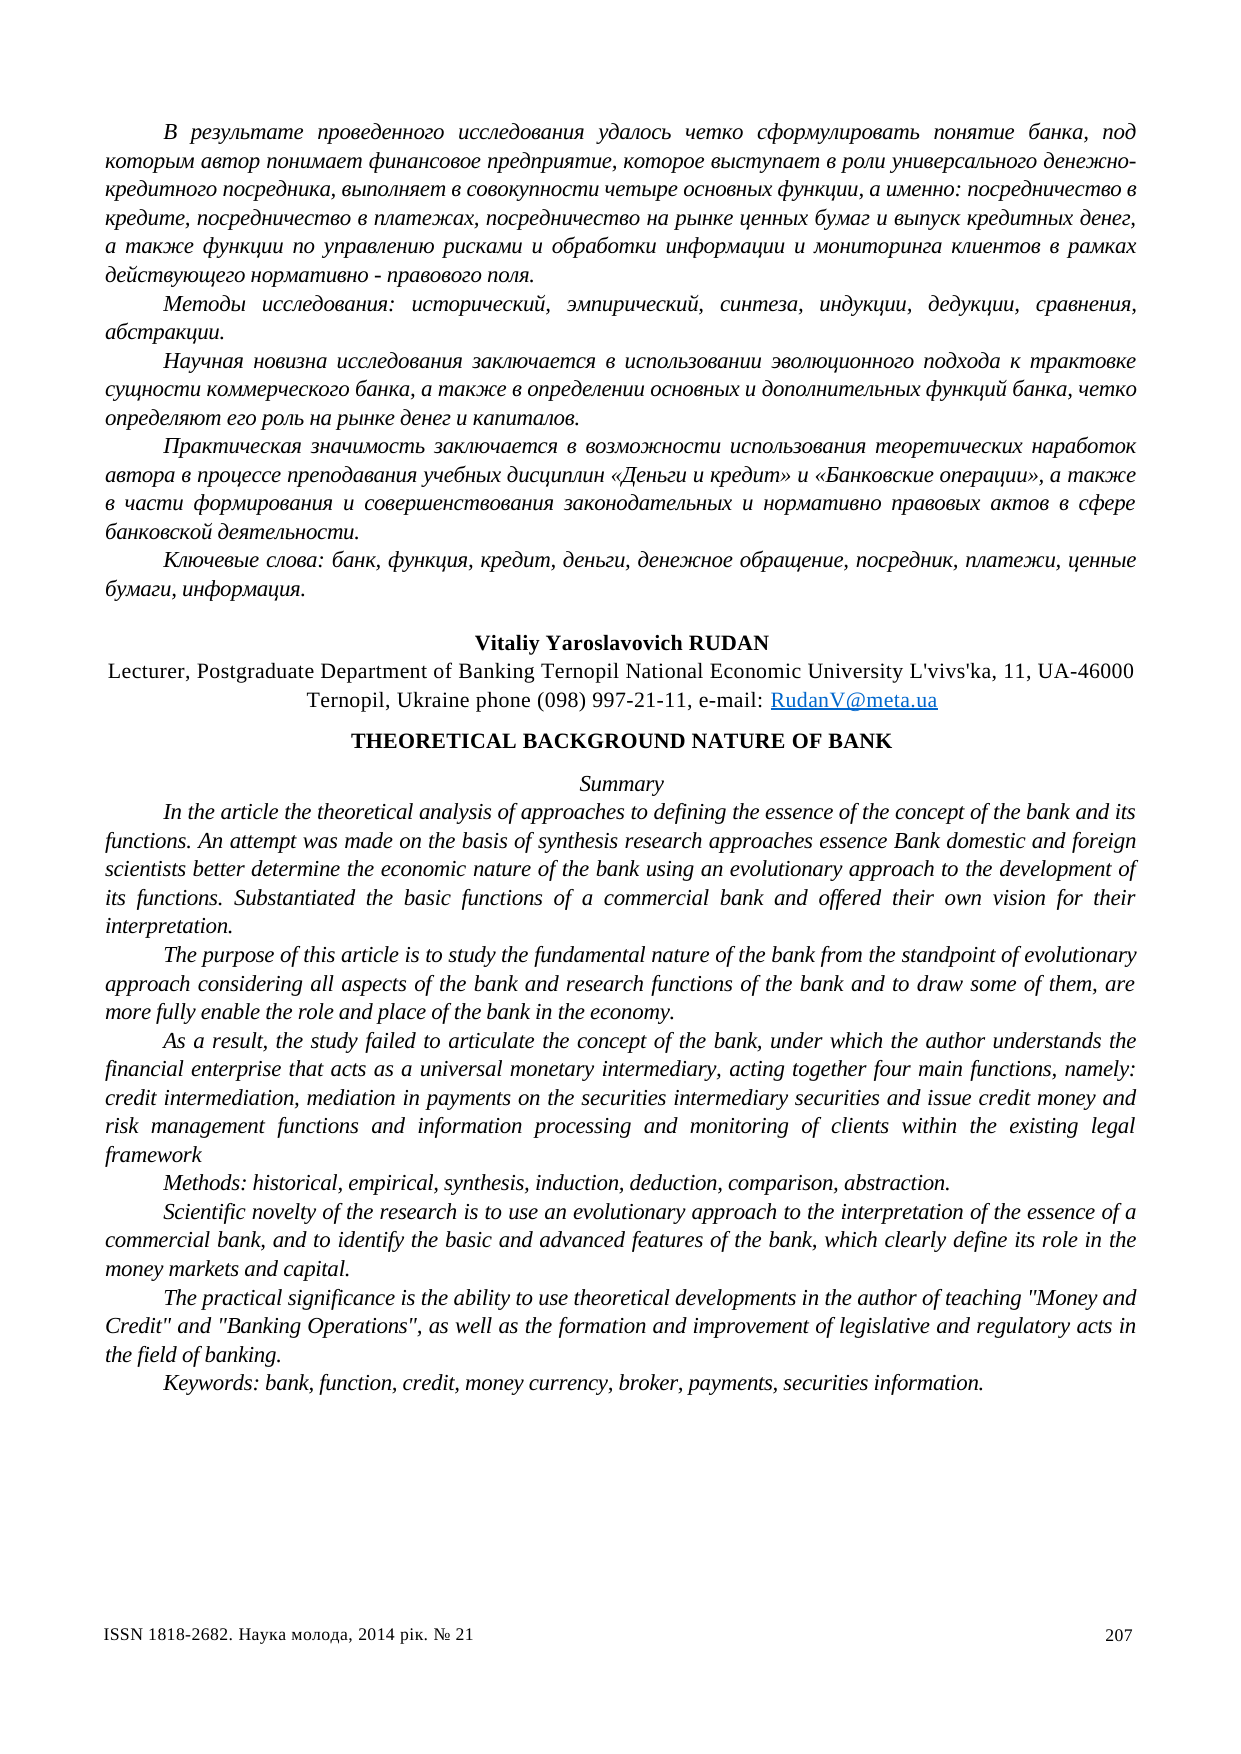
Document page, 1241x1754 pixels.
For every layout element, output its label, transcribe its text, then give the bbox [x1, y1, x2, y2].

text The practical significance is the ability to use theoretical developments in the author of teaching "Money and Credit" and "Banking Operations", as well as the formation and improvement of legislative and regulatory acts in the field of banking. [105, 1282, 1137, 1368]
text Научная новизна исследования заключается в использовании эволюционного подхода к трактовке сущности коммерческого банка, а также в определении основных и дополнительных функций банка, четко определяют его роль на рынке денег и капиталов. [105, 345, 1137, 431]
text As a result, the study failed to articulate the concept of the bank, under which the author understands the financial enterprise that acts as a universal monetary intermediary, acting together four main functions, namely: credit intermediation, mediation in payments on the securities intermediary securities and issue credit money and risk management functions and information processing and monitoring of clients within the existing legal framework [105, 1025, 1137, 1168]
text Vitaliy Yaroslavovich RUDAN [101, 627, 1143, 656]
text In the article the theoretical analysis of approaches to defining the essence of the concept of the bank and its functions. An attempt was made on the basis of synthesis research approaches essence Bank domestic and foreign scientists better determine the economic nature of the bank using an evolutionary approach to the development of its functions. Substantiated the basic functions of a commercial bank and offered their own vision for their interpretation. [105, 797, 1137, 939]
text Практическая значимость заключается в возможности использования теоретических наработок автора в процессе преподавания учебных дисциплин «Деньги и кредит» и «Банковские операции», а также в части формирования и совершенствования законодательных и нормативно правовых актов в сфере банковской деятельности. [105, 431, 1137, 545]
text Scientific novelty of the research is to use an evolutionary approach to the interpretation of the essence of a commercial bank, and to identify the basic and advanced features of the bank, which clearly define its role in the money markets and capital. [105, 1196, 1137, 1282]
text Summary [101, 768, 1143, 797]
text 207 [1105, 1627, 1133, 1645]
text Ключевые слова: банк, функция, кредит, деньги, денежное обращение, посредник, платежи, ценные бумаги, информация. [105, 545, 1137, 602]
text Методы исследования: исторический, эмпирический, синтеза, индукции, дедукции, сравнения, абстракции. [105, 288, 1137, 345]
text THEORETICAL BACKGROUND NATURE OF BANK [101, 731, 1143, 752]
text Lecturer, Postgraduate Department of Banking Ternopil National Economic University L'vivs'ka, 11, UA-46000 Ternopil, Ukraine phone (098) 997-21-11, e-mail: RudanV@meta.ua [101, 656, 1143, 713]
text В результате проведенного исследования удалось четко сформулировать понятие банка, под которым автор понимает финансовое предприятие, которое выступает в роли универсального денежно-кредитного посредника, выполняет в совокупности четыре основных функции, а именно: посредничество в кредите, посредничество в платежах, посредничество на рынке ценных бумаг и выпуск кредитных денег, а также функции по управлению рисками и обработки информации и мониторинга клиентов в рамках действующего нормативно - правового поля. [105, 117, 1137, 288]
text Keywords: bank, function, credit, money currency, broker, payments, securities information. [105, 1368, 1143, 1396]
text Methods: historical, empirical, synthesis, induction, deduction, comparison, abstraction. [105, 1168, 1143, 1196]
text ISSN 1818-2682. Наука молода, 2014 рік. № 21 [103, 1627, 474, 1644]
text The purpose of this article is to study the fundamental nature of the bank from the standpoint of evolutionary approach considering all aspects of the bank and research functions of the bank and to draw some of them, are more fully enable the role and place of the bank in the economy. [105, 939, 1137, 1025]
